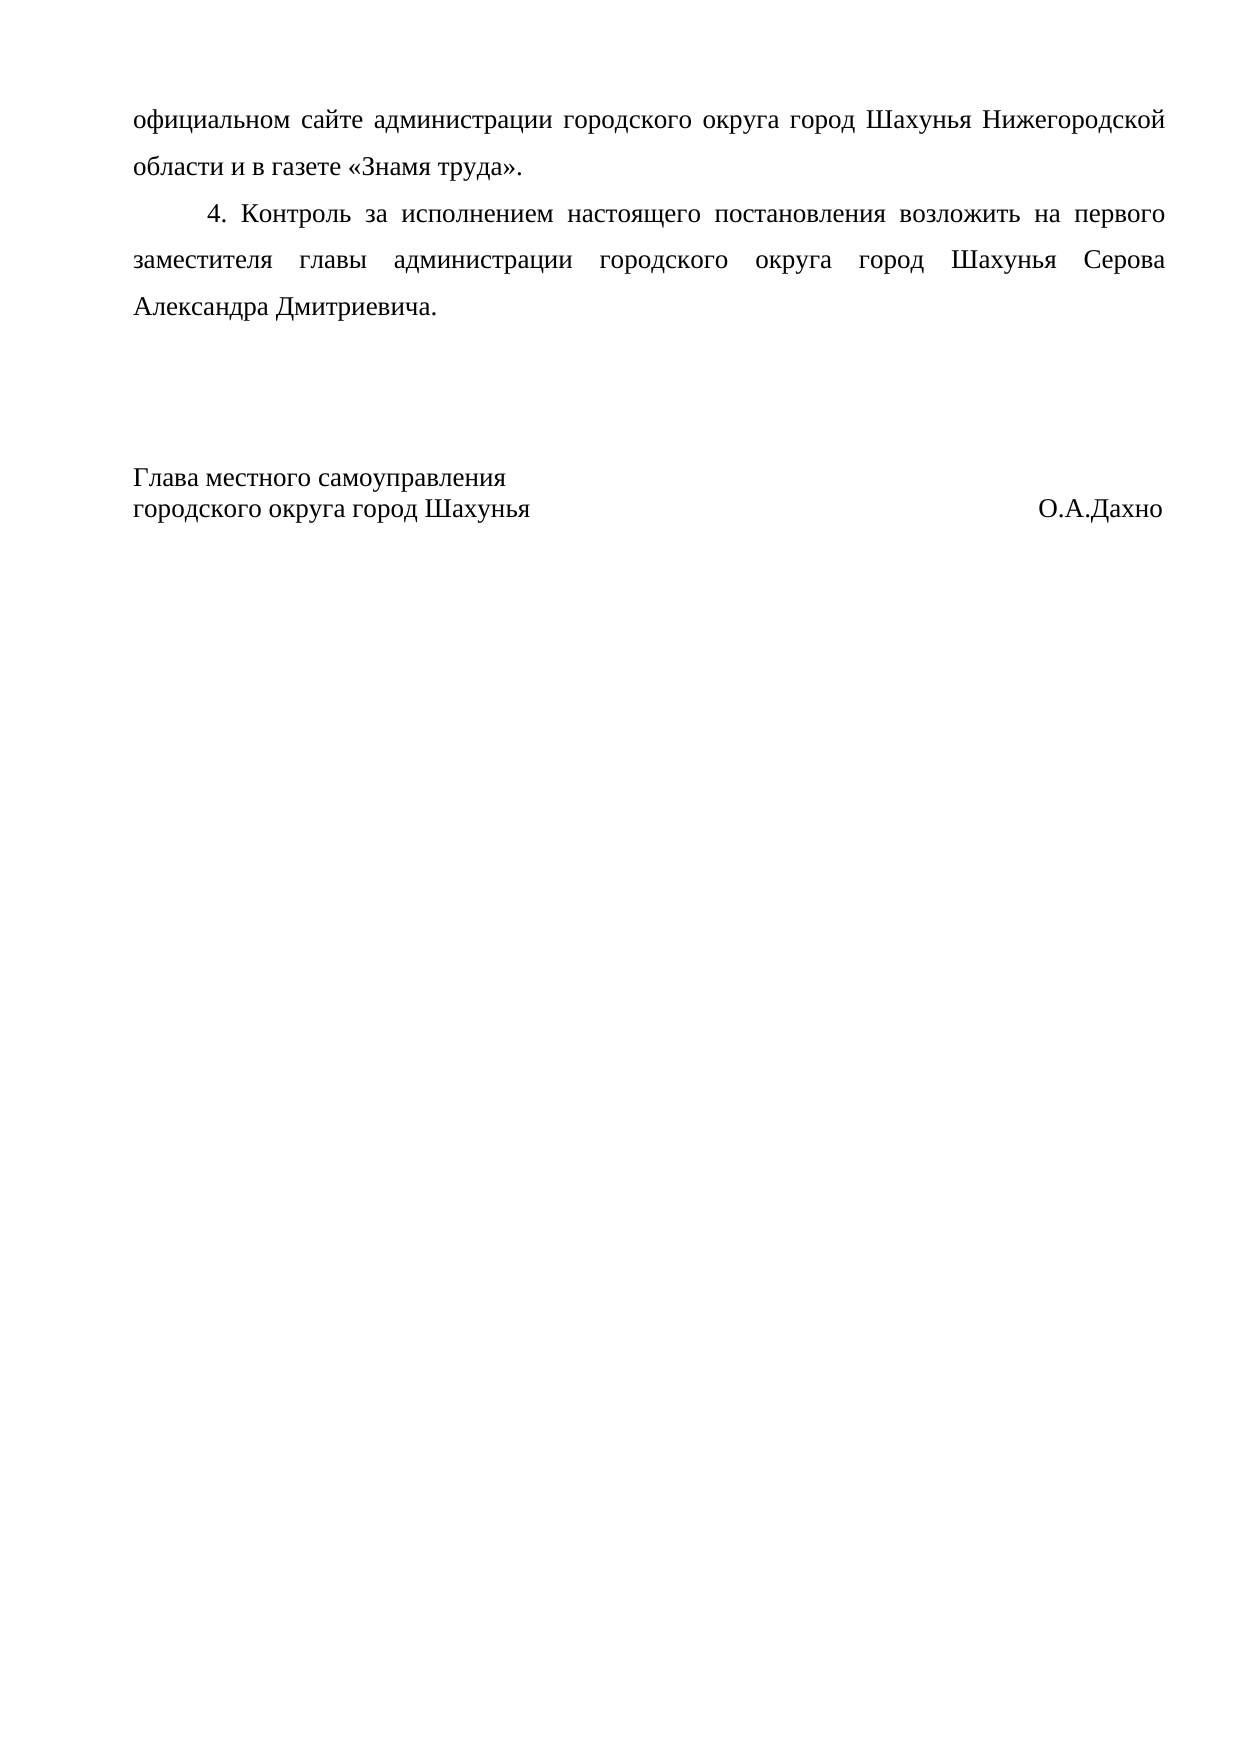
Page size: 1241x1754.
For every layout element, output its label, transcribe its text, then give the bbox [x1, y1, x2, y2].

text городского округа город Шахунья О.А.Дахно [133, 492, 1167, 524]
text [133, 103, 1167, 181]
text Глава местного самоуправления [133, 461, 1167, 492]
text 4. Контроль за исполнением настоящего постановления возложить на первого заместителя главы администрации городского округа город Шахунья Серова Александра Дмитриевича. [133, 197, 1167, 321]
